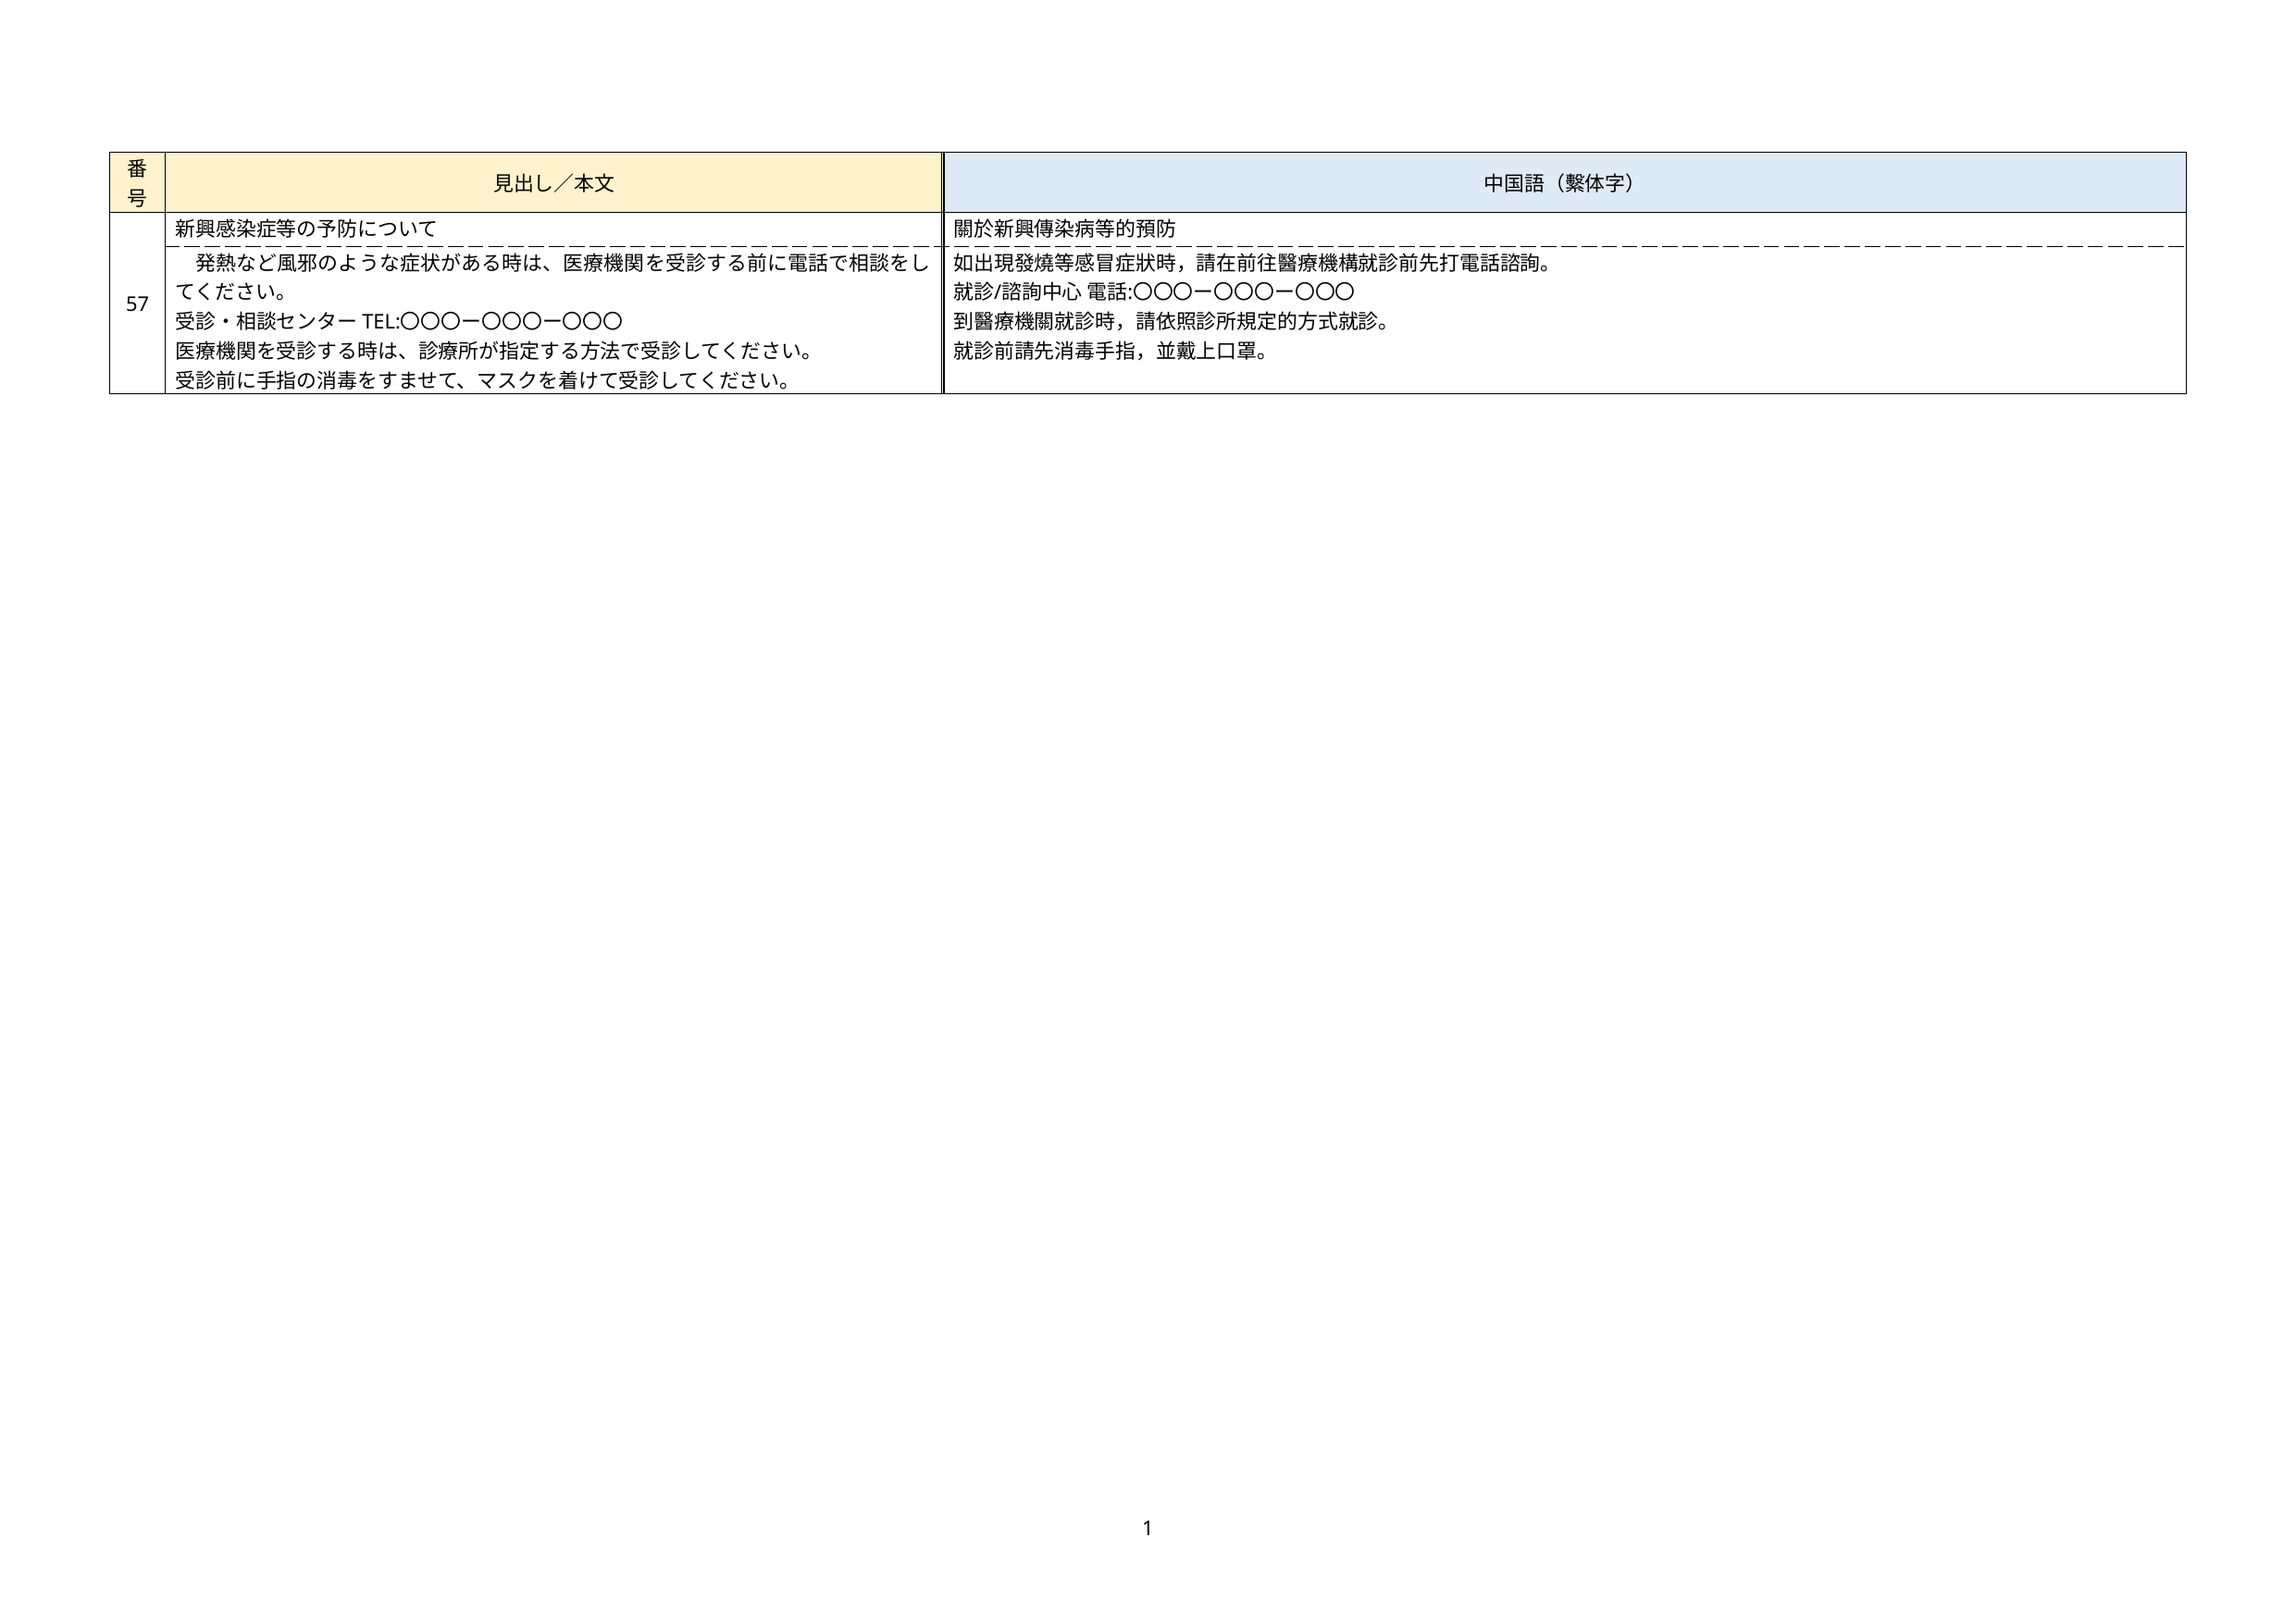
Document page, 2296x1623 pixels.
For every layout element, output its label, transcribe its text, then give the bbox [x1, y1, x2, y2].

table_header 番号 [110, 153, 165, 212]
table_header 中国語（繫体字） [945, 153, 2186, 212]
table_cell 如出現發燒等感冒症狀時，請在前往醫療機構就診前先打電話諮詢。 就診/諮詢中心 電話:〇〇〇ー〇〇〇ー〇〇〇 到醫療機關就診時，請依照診所規定的方式就診。 就診前請先消毒手指，並戴上口罩。 [945, 246, 2186, 393]
table_cell 57 [110, 213, 165, 393]
table_header 見出し／本文 [166, 153, 941, 212]
table_cell 発熱など風邪のような症状がある時は、医療機関を受診する前に電話で相談をしてください。 受診・相談センター TEL:〇〇〇ー〇〇〇ー〇〇〇 医療機関を受診する時は、診療所が指定する方法で受診してください。 受診前に手指の消毒をすませて、マスクを着けて受診してください。 [166, 246, 941, 393]
table_cell 關於新興傳染病等的預防 [945, 213, 2186, 246]
table_cell 新興感染症等の予防について [166, 213, 941, 246]
